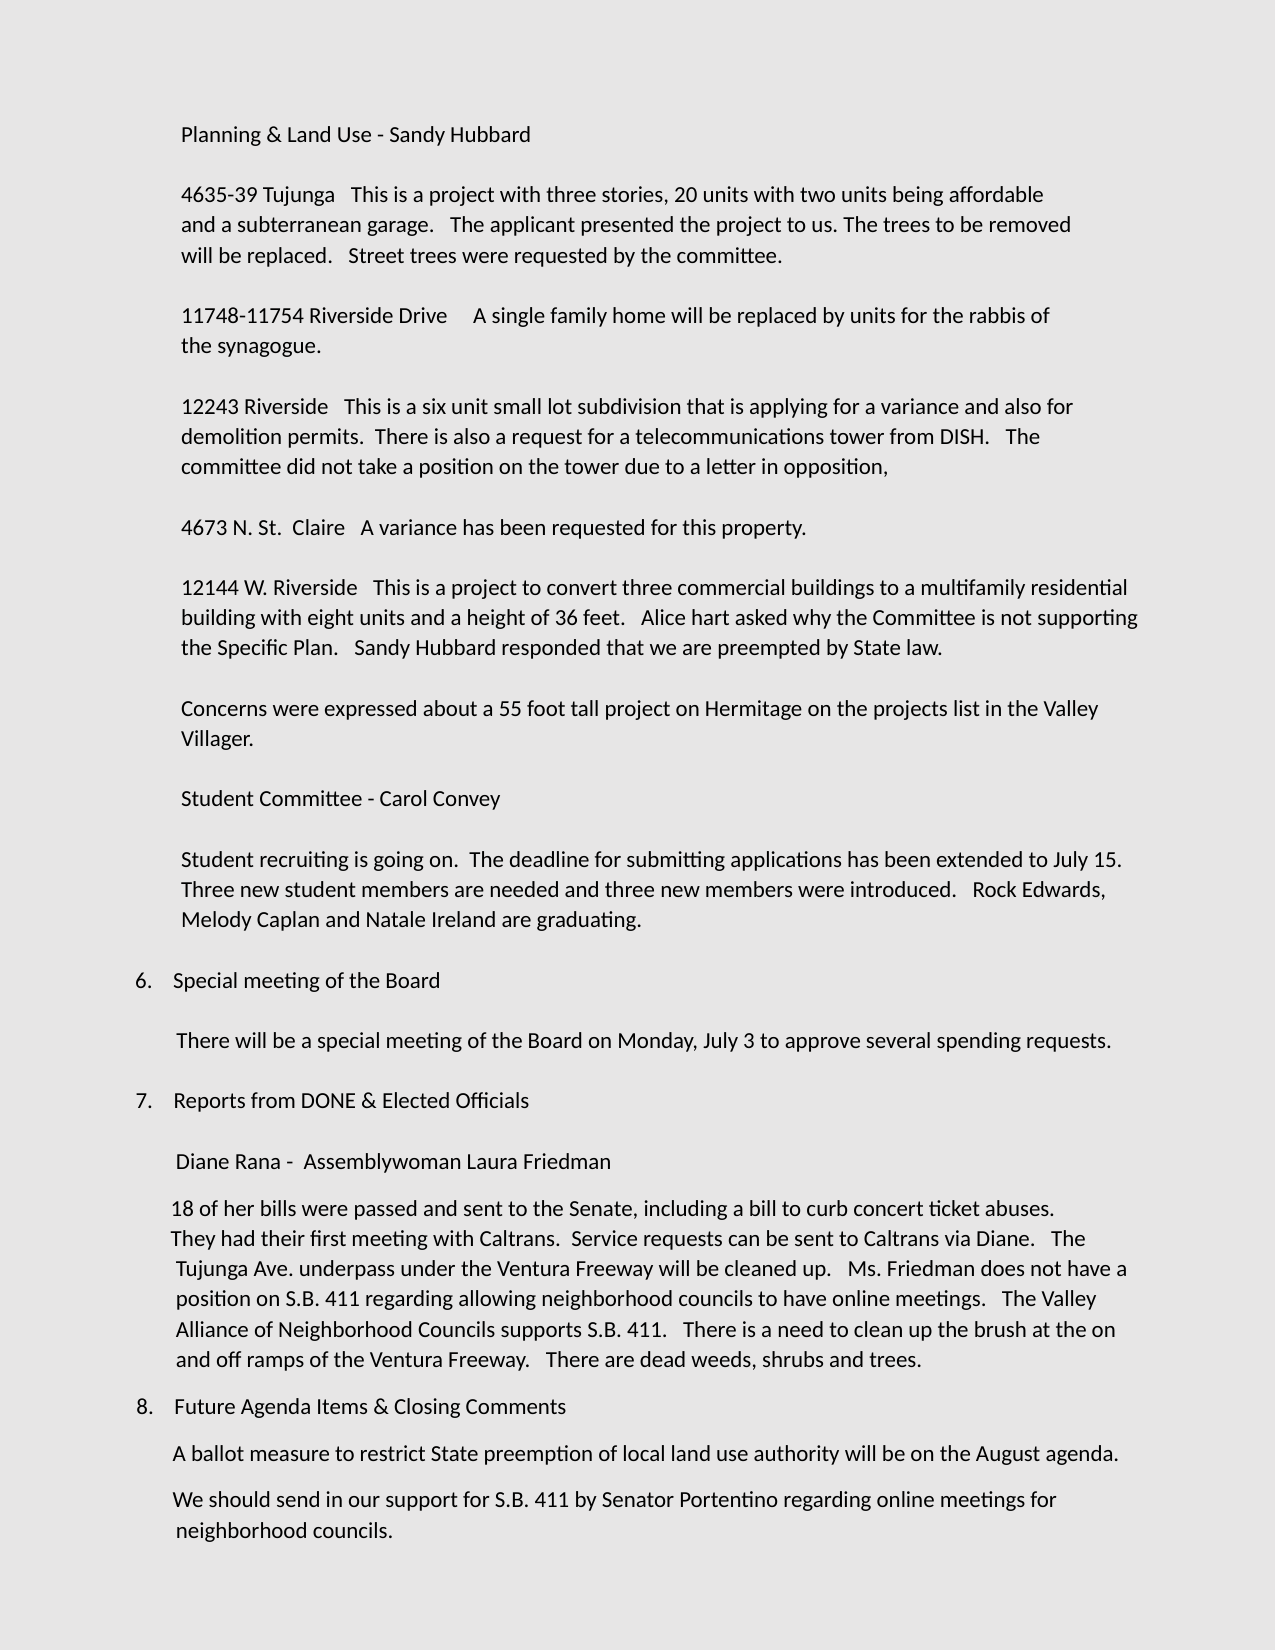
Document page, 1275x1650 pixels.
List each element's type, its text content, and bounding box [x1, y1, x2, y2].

text position on S.B. 411 regarding allowing neighborhood councils to have online meetings. The Valley [150, 1284, 1155, 1313]
text A ballot measure to restrict State preemption of local land use authority will be on the August agenda. [90, 1439, 1155, 1467]
text and a subterranean garage. The applicant presented the project to us. The trees to be removed [150, 211, 1155, 239]
text Three new student members are needed and three new members were introduced. Rock Edwards, [150, 875, 1155, 903]
text Diane Rana - Assemblywoman Laura Friedman [150, 1147, 1155, 1175]
text the synagogue. [150, 331, 1155, 359]
text 4635-39 Tujunga This is a project with three stories, 20 units with two units being affordable [150, 180, 1155, 208]
text Melody Caplan and Natale Ireland are graduating. [150, 905, 1155, 933]
text 8. Future Agenda Items & Closing Comments [90, 1392, 1155, 1420]
text They had their first meeting with Caltrans. Service requests can be sent to Caltrans via Diane. The [150, 1224, 1155, 1252]
text 7. Reports from DONE & Elected Officials [120, 1087, 1155, 1115]
text We should send in our support for S.B. 411 by Senator Portentino regarding online meetings for [90, 1486, 1155, 1514]
text will be replaced. Street trees were requested by the committee. [150, 241, 1155, 269]
text demolition permits. There is also a request for a telecommunications tower from DISH. The [150, 422, 1155, 450]
text and off ramps of the Ventura Freeway. There are dead weeds, shrubs and trees. [150, 1345, 1155, 1373]
text the Specific Plan. Sandy Hubbard responded that we are preempted by State law. [150, 633, 1155, 662]
text Tujunga Ave. underpass under the Ventura Freeway will be cleaned up. Ms. Friedman does not have a [150, 1254, 1155, 1282]
text Alliance of Neighborhood Councils supports S.B. 411. There is a need to clean up the brush at the on [150, 1315, 1155, 1343]
text Student Committee - Carol Convey [150, 784, 1155, 813]
text Planning & Land Use - Sandy Hubbard [150, 120, 1155, 148]
text Villager. [150, 724, 1155, 752]
text committee did not take a position on the tower due to a letter in opposition, [150, 452, 1155, 480]
text Concerns were expressed about a 55 foot tall project on Hermitage on the projects list in the Valley [150, 694, 1155, 722]
text 12144 W. Riverside This is a project to convert three commercial buildings to a multifamily residential [150, 573, 1155, 601]
text neighborhood councils. [150, 1516, 1155, 1544]
text 12243 Riverside This is a six unit small lot subdivision that is applying for a variance and also for [150, 392, 1155, 420]
text building with eight units and a height of 36 feet. Alice hart asked why the Committee is not supporting [150, 603, 1155, 631]
text Student recruiting is going on. The deadline for submitting applications has been extended to July 15. [150, 845, 1155, 873]
text There will be a special meeting of the Board on Monday, July 3 to approve several spending requests. [135, 1026, 1155, 1054]
text 11748-11754 Riverside Drive A single family home will be replaced by units for the rabbis of [150, 301, 1155, 329]
text 18 of her bills were passed and sent to the Senate, including a bill to curb concert ticket abuses. [150, 1194, 1155, 1222]
text 6. Special meeting of the Board [135, 966, 1155, 994]
text 4673 N. St. Claire A variance has been requested for this property. [150, 513, 1155, 541]
